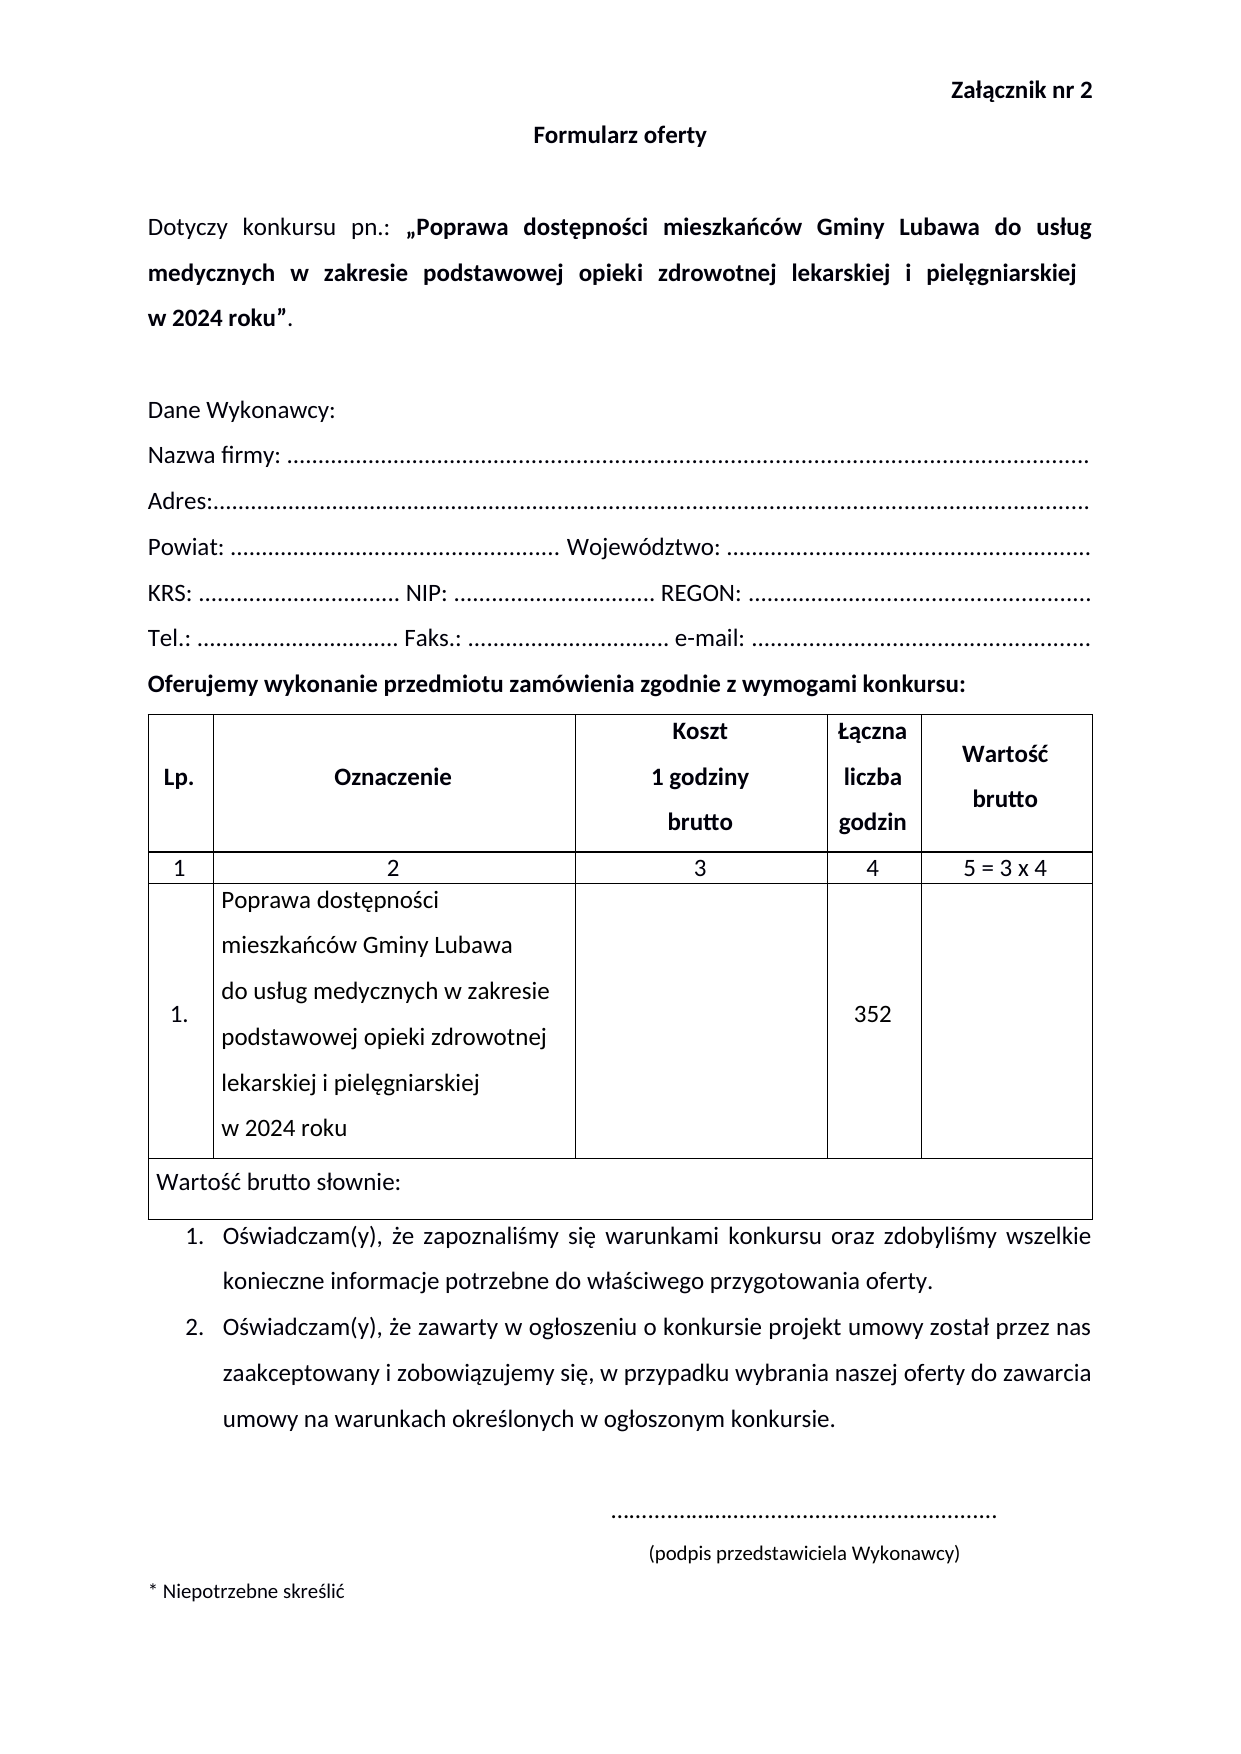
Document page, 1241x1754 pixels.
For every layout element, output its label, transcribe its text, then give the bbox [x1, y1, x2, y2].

table_cell 4 [828, 853, 921, 883]
text * Niepotrzebne skreślić [148, 1578, 1093, 1603]
table_cell Poprawa dostępności mieszkańców Gminy Lubawa do usług medycznych w zakresie podstawowej opieki zdrowotnej lekarskiej i pielęgniarskiej w 2024 roku [214, 884, 575, 1157]
text Załącznik nr 2 [148, 74, 1093, 104]
text Formularz oferty [148, 119, 1093, 150]
text (podpis przedstawiciela Wykonawcy) [516, 1540, 1093, 1565]
text Tel.: ................................ Faks.: ................................ e-mail: [148, 623, 1093, 653]
table_header Koszt 1 godziny brutto [576, 715, 827, 851]
text Dane Wykonawcy: [148, 394, 1093, 424]
table_header Wartość brutto [922, 715, 1092, 851]
list Oświadczam(y), że zapoznaliśmy się warunkami konkursu oraz zdobyliśmy wszelkie konieczne informacje potrzebne do właściwego przygotowania oferty. [185, 1220, 1093, 1296]
table_cell 1 [149, 853, 213, 883]
table_cell [576, 884, 827, 1157]
text KRS: ................................ NIP: ................................ REGON: [148, 577, 1093, 607]
table_header Lp. [149, 715, 213, 851]
text …..........……........................................... [516, 1494, 1093, 1525]
text Powiat: Województwo: [148, 531, 1093, 562]
table_cell 352 [828, 884, 921, 1157]
table_cell Wartość brutto słownie: [149, 1159, 1092, 1219]
table_cell 3 [576, 853, 827, 883]
table_cell 1. [149, 884, 213, 1157]
text Nazwa firmy: [148, 440, 1093, 470]
text Adres: [148, 485, 1093, 516]
text Oferujemy wykonanie przedmiotu zamówienia zgodnie z wymogami konkursu: [148, 668, 1093, 699]
table_cell 5 = 3 x 4 [922, 853, 1092, 883]
table_header Oznaczenie [214, 715, 575, 851]
table_header Łączna liczba godzin [828, 715, 921, 851]
text Dotyczy konkursu pn.: „Poprawa dostępności mieszkańców Gminy Lubawa do usług medycznych w zakresie podstawowej opieki zdrowotnej lekarskiej i pielęgniarskiej w 2024 roku”. [148, 211, 1093, 333]
list Oświadczam(y), że zawarty w ogłoszeniu o konkursie projekt umowy został przez nas zaakceptowany i zobowiązujemy się, w przypadku wybrania naszej oferty do zawarcia umowy na warunkach określonych w ogłoszonym konkursie. [185, 1311, 1093, 1433]
table_cell [922, 884, 1092, 1157]
table_cell 2 [214, 853, 575, 883]
